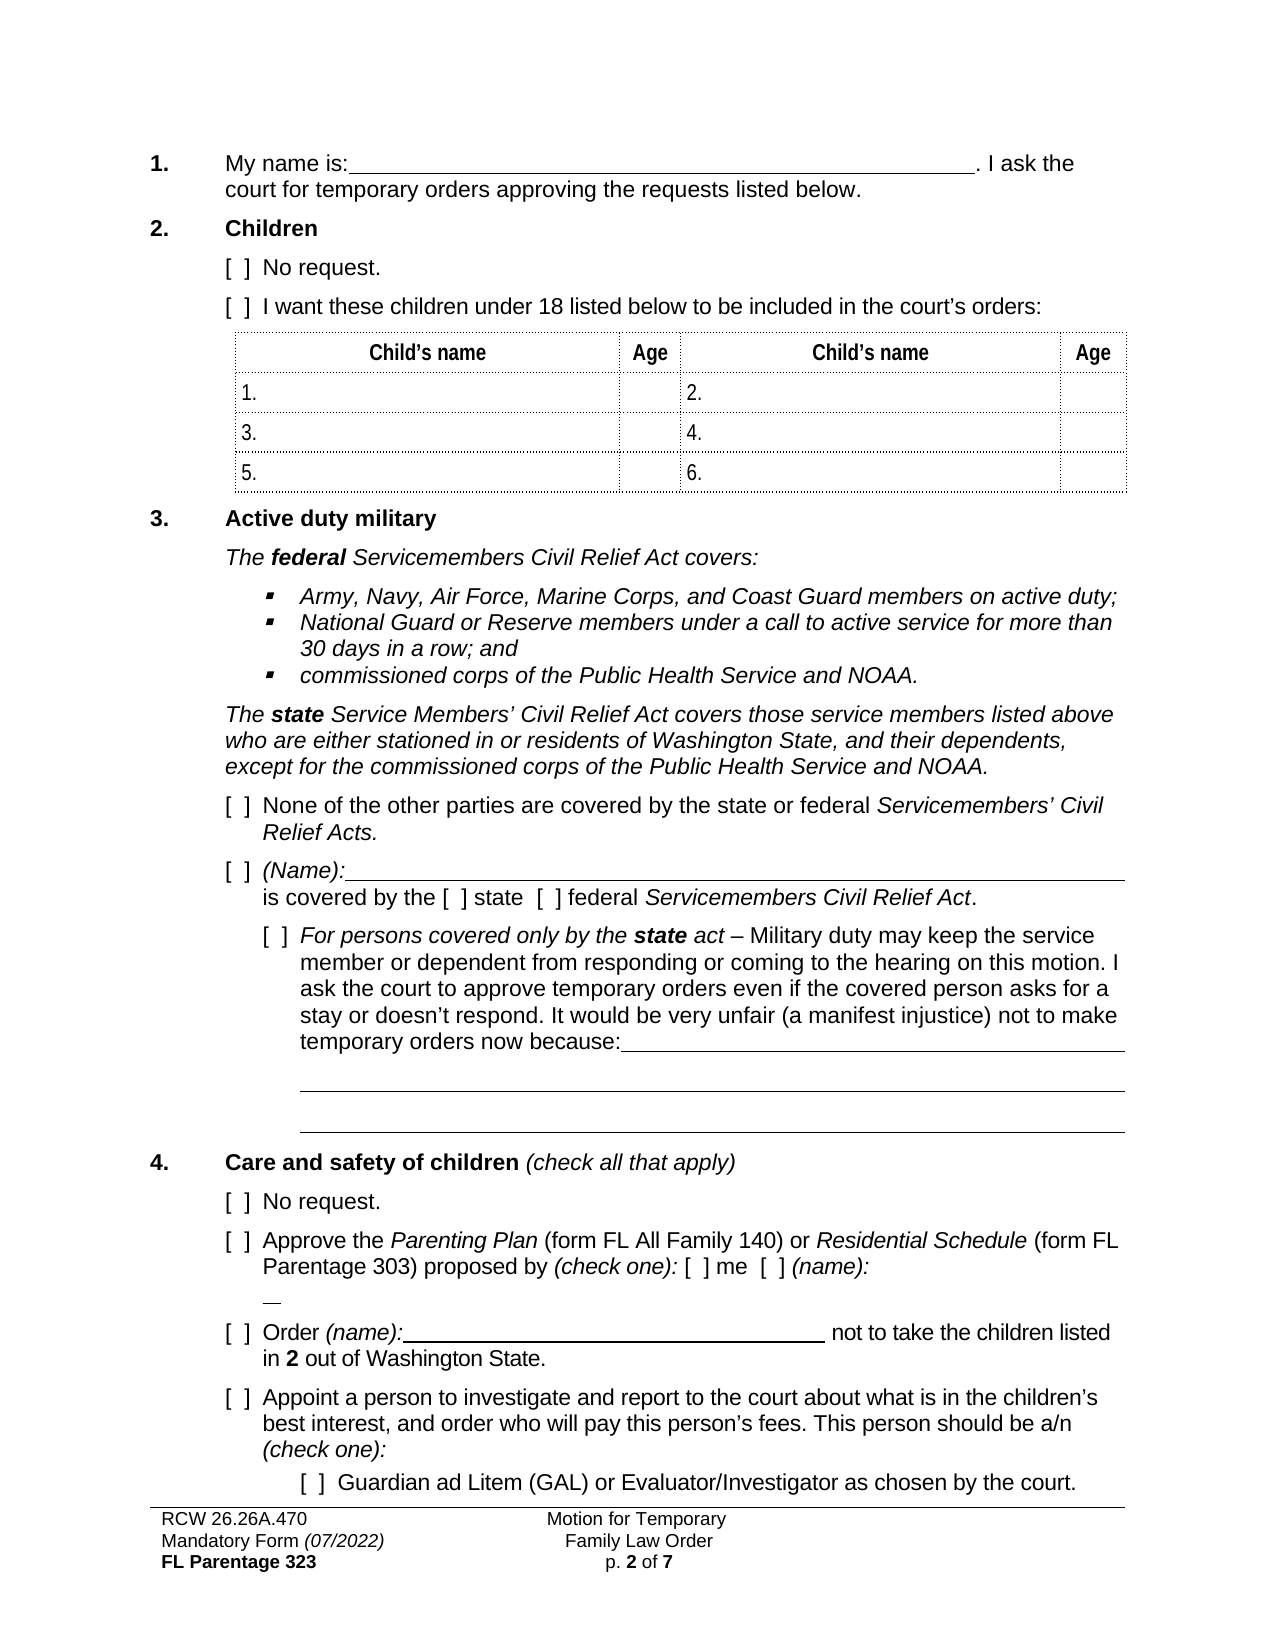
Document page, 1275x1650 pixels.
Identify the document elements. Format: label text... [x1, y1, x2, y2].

table_cell [1060, 372, 1126, 412]
table_cell [1060, 451, 1126, 491]
text [ ] Appoint a person to investigate and report to the court about what is in the children’s best interest, and order who will pay this person’s fees. This person should be a/n (check one): [225, 1384, 1125, 1463]
text [ ] Order (name): not to take the children listed in 2 out of Washington State. [225, 1318, 1125, 1371]
text [ ] No request. [225, 1188, 1125, 1214]
subtitle 4. Care and safety of children (check all that apply) [150, 1149, 1125, 1176]
text [ ] (Name): [225, 857, 1125, 884]
subtitle 1. My name is: . I ask the court for temporary orders approving the requests listed below. [150, 150, 1125, 203]
text [ ] I want these children under 18 listed below to be included in the court’s orders: [225, 293, 1125, 319]
subtitle 3. Active duty military [150, 505, 1125, 531]
table_cell 1. [235, 372, 620, 412]
table_cell [1060, 412, 1126, 451]
table_header Age [620, 332, 681, 372]
text [ ] None of the other parties are covered by the state or federal Servicemembers’ Civil Relief Acts. [225, 792, 1125, 845]
table_header Age [1060, 332, 1126, 372]
list commissioned corps of the Public Health Service and NOAA. [262, 662, 1125, 688]
table_cell 2. [681, 372, 1060, 412]
table_cell 3. [235, 412, 620, 451]
text The state Service Members’ Civil Relief Act covers those service members listed above who are either stationed in or residents of Washington State, and their dependents, except for the commissioned corps of the Public Health Service and NOAA. [225, 701, 1125, 779]
table_cell 4. [681, 412, 1060, 451]
text [ ] No request. [225, 254, 1125, 280]
text [ ] Approve the Parenting Plan (form FL All Family 140) or Residential Schedule (form FL Parentage 303) proposed by (check one): [ ] me [ ] (name): [225, 1227, 1125, 1306]
table_cell [620, 412, 681, 451]
table_cell [620, 451, 681, 491]
table_cell 5. [235, 451, 620, 491]
text The federal Servicemembers Civil Relief Act covers: [225, 544, 1125, 570]
text [ ] For persons covered only by the state act – Military duty may keep the service member or dependent from responding or coming to the hearing on this motion. I ask the court to approve temporary orders even if the covered person asks for a stay or doesn’t respond. It would be very unfair (a manifest injustice) not to make temporary orders now because: [262, 922, 1125, 1054]
table_cell [620, 372, 681, 412]
table_header Child’s name [681, 332, 1060, 372]
table_cell 6. [681, 451, 1060, 491]
text is covered by the [ ] state [ ] federal Servicemembers Civil Relief Act. [262, 884, 1125, 910]
text [ ] Guardian ad Litem (GAL) or Evaluator/Investigator as chosen by the court. [300, 1469, 1125, 1495]
subtitle 2. Children [150, 215, 1125, 242]
table_header Child’s name [235, 332, 620, 372]
list National Guard or Reserve members under a call to active service for more than 30 days in a row; and [262, 609, 1125, 662]
list Army, Navy, Air Force, Marine Corps, and Coast Guard members on active duty; [262, 583, 1125, 609]
